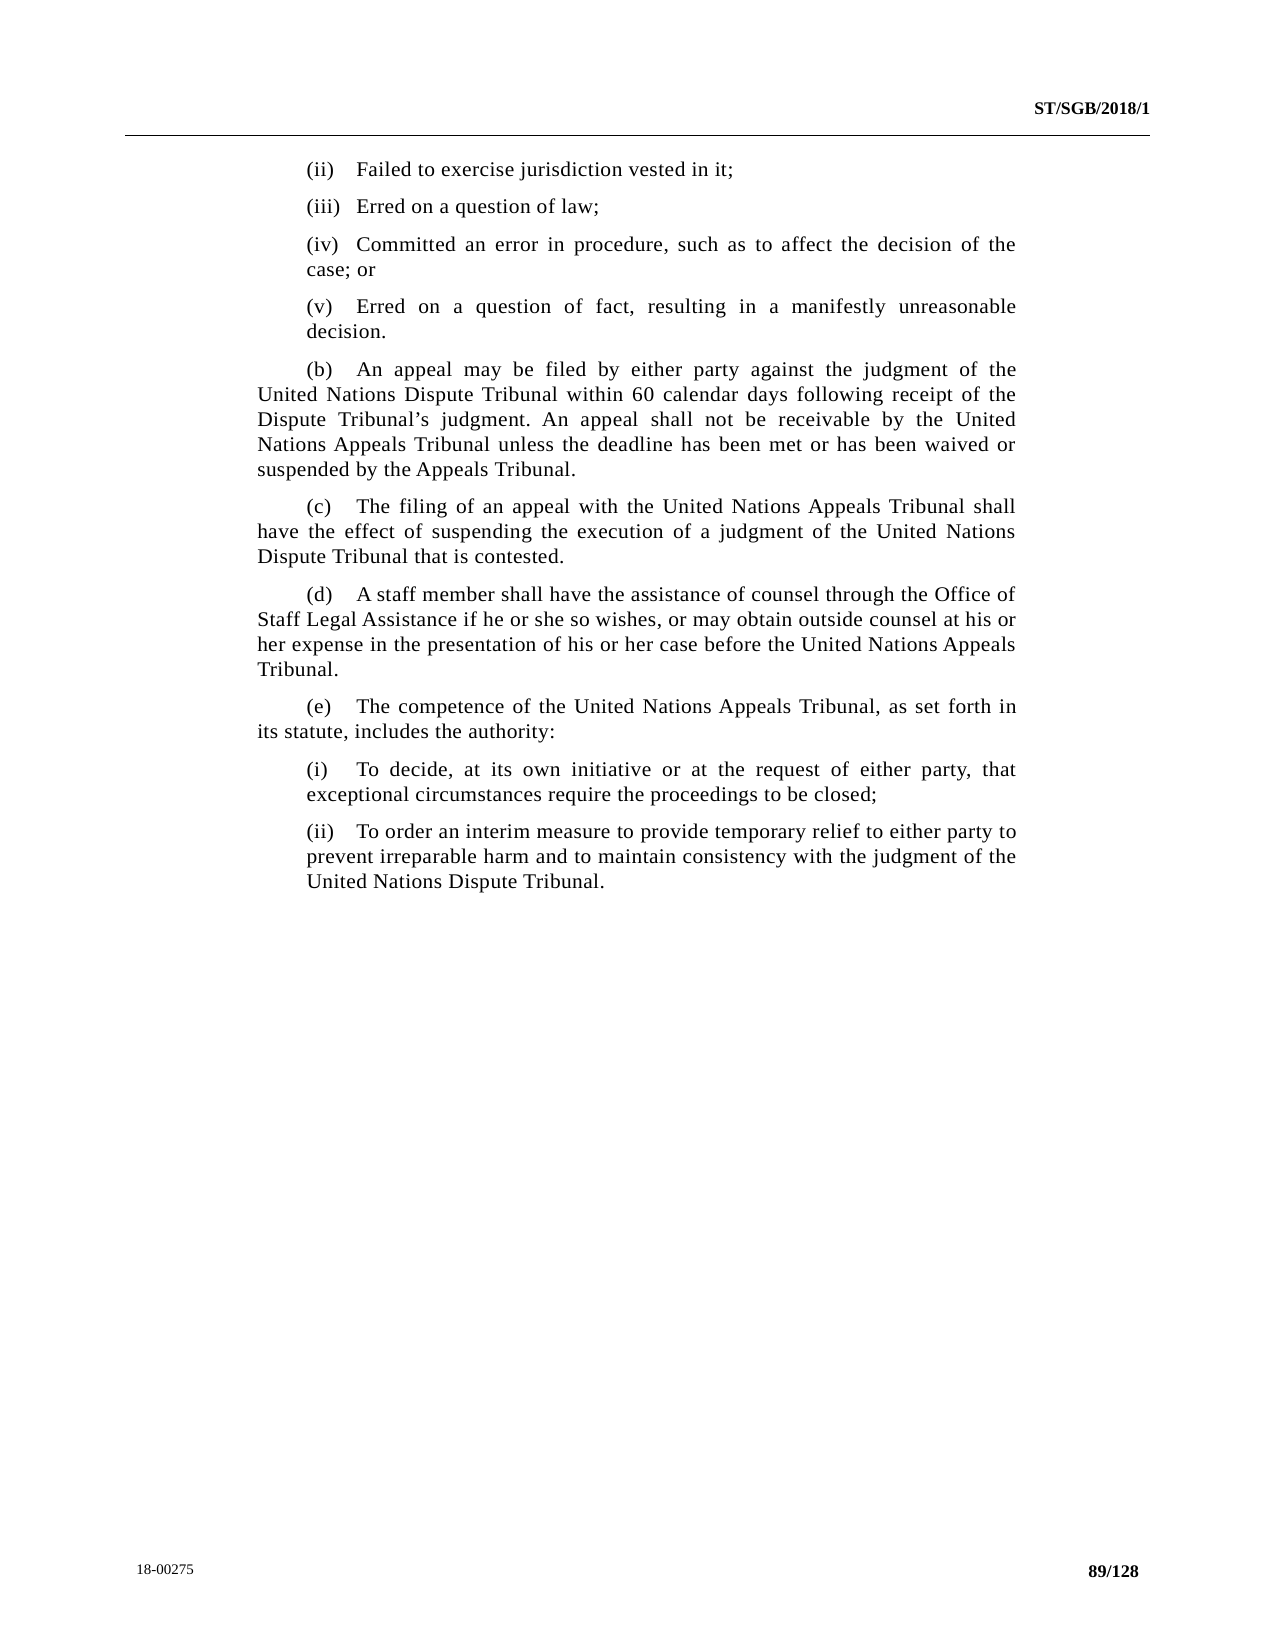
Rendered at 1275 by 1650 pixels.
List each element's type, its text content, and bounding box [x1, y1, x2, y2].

text (c) The filing of an appeal with the United Nations Appeals Tribunal shall have the effect of suspending the execution of a judgment of the United Nations Dispute Tribunal that is contested. [257, 493, 1018, 568]
text (ii) Failed to exercise jurisdiction vested in it; [257, 156, 1018, 181]
text (i) To decide, at its own initiative or at the request of either party, that exceptional circumstances require the proceedings to be closed; [257, 756, 1018, 806]
text (d) A staff member shall have the assistance of counsel through the Office of Staff Legal Assistance if he or she so wishes, or may obtain outside counsel at his or her expense in the presentation of his or her case before the United Nations Appeals Tribunal. [257, 581, 1018, 681]
text (ii) To order an interim measure to provide temporary relief to either party to prevent irreparable harm and to maintain consistency with the judgment of the United Nations Dispute Tribunal. [257, 818, 1018, 893]
text (e) The competence of the United Nations Appeals Tribunal, as set forth in its statute, includes the authority: [257, 693, 1018, 743]
text (v) Erred on a question of fact, resulting in a manifestly unreasonable decision. [257, 293, 1018, 343]
text (b) An appeal may be filed by either party against the judgment of the United Nations Dispute Tribunal within 60 calendar days following receipt of the Dispute Tribunal’s judgment. An appeal shall not be receivable by the United Nations Appeals Tribunal unless the deadline has been met or has been waived or suspended by the Appeals Tribunal. [257, 356, 1018, 481]
text (iv) Committed an error in procedure, such as to affect the decision of the case; or [257, 231, 1018, 281]
text (iii) Erred on a question of law; [257, 193, 1018, 218]
